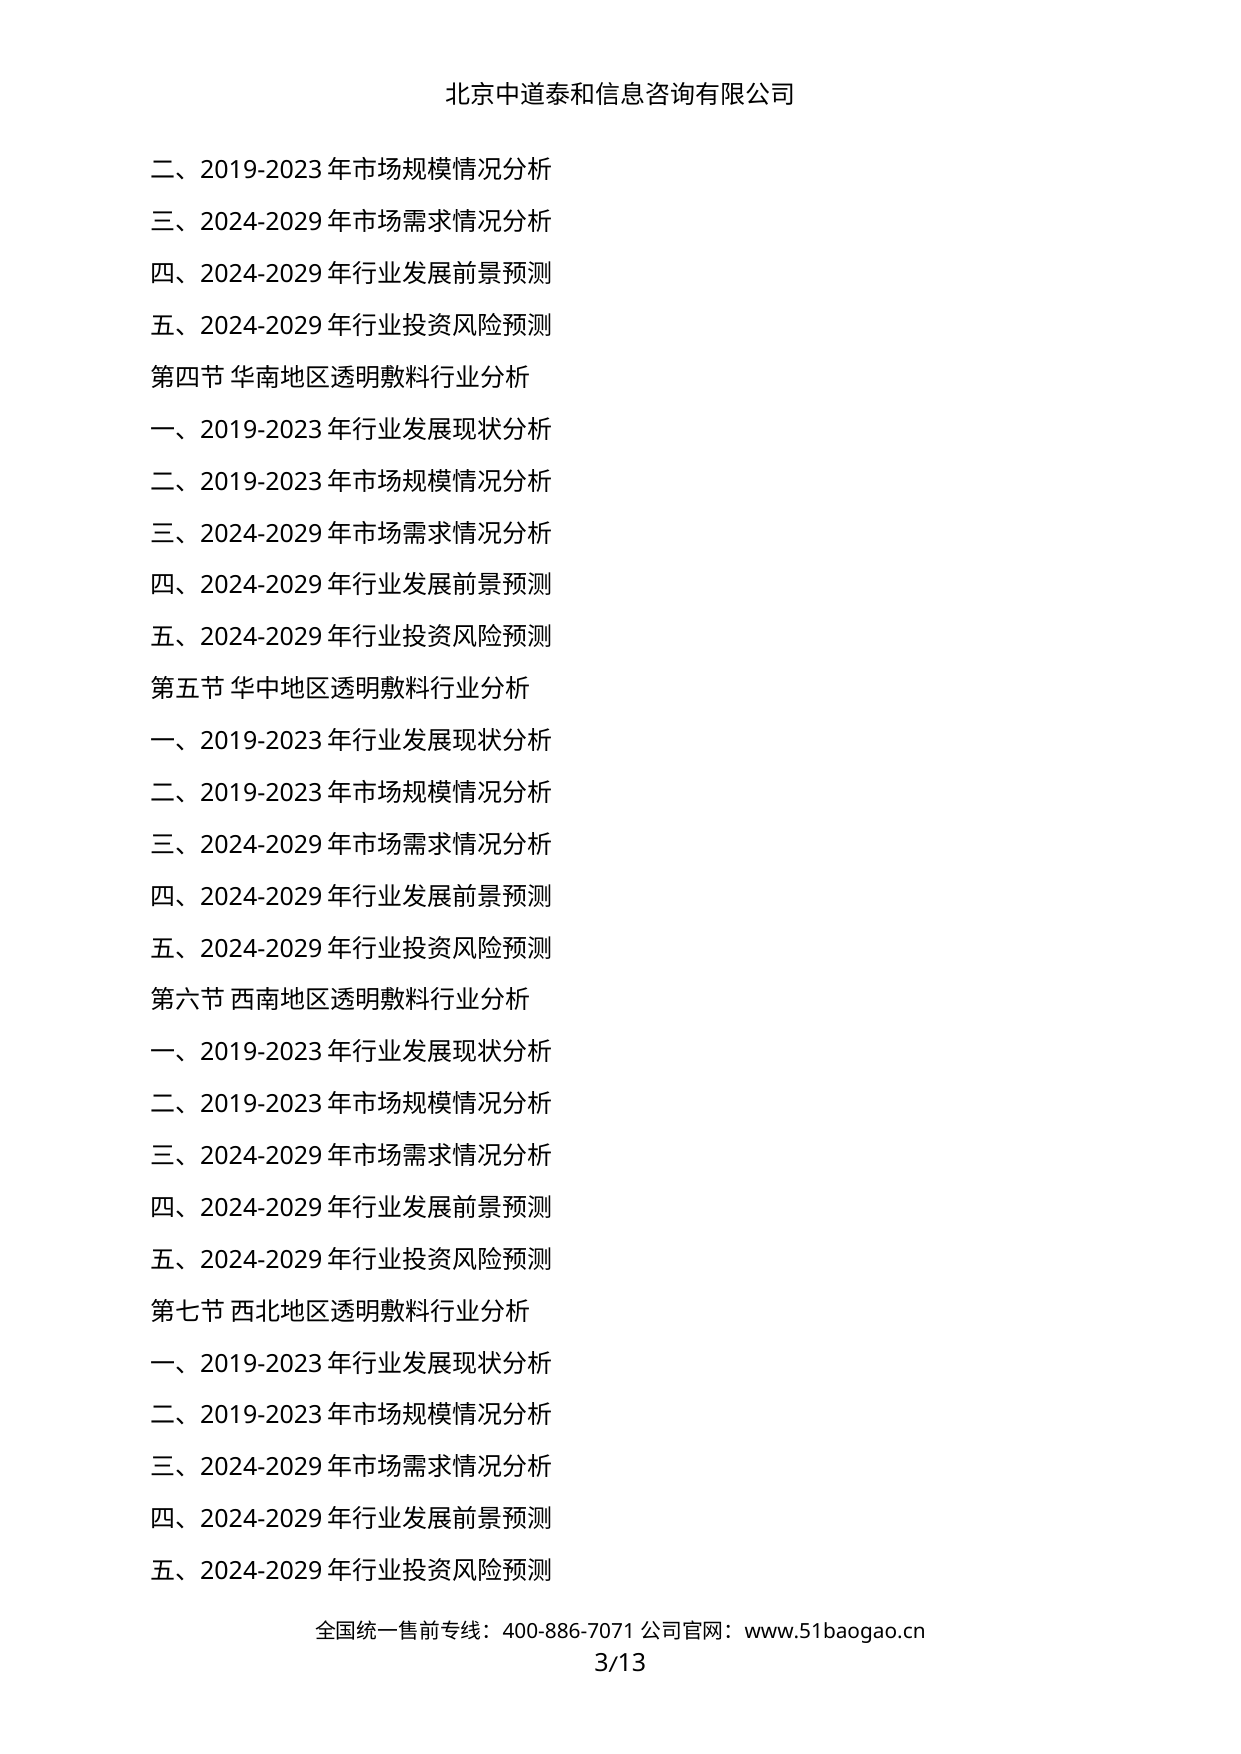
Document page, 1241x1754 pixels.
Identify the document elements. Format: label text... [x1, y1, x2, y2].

text 第七节 西北地区透明敷料行业分析 [150, 1291, 1090, 1327]
text 五、2024-2029年行业投资风险预测 [150, 306, 1090, 342]
text 二、2019-2023年市场规模情况分析 [150, 461, 1090, 497]
text 三、2024-2029年市场需求情况分析 [150, 202, 1090, 238]
text 一、2019-2023年行业发展现状分析 [150, 721, 1090, 757]
text 第四节 华南地区透明敷料行业分析 [150, 357, 1090, 394]
text 四、2024-2029年行业发展前景预测 [150, 254, 1090, 290]
text 四、2024-2029年行业发展前景预测 [150, 1187, 1090, 1224]
text 四、2024-2029年行业发展前景预测 [150, 565, 1090, 601]
text 三、2024-2029年市场需求情况分析 [150, 824, 1090, 861]
text 二、2019-2023年市场规模情况分析 [150, 1395, 1090, 1431]
text 一、2019-2023年行业发展现状分析 [150, 1343, 1090, 1379]
text 二、2019-2023年市场规模情况分析 [150, 772, 1090, 809]
text 二、2019-2023年市场规模情况分析 [150, 1084, 1090, 1120]
text 四、2024-2029年行业发展前景预测 [150, 876, 1090, 912]
text 三、2024-2029年市场需求情况分析 [150, 1447, 1090, 1483]
text 一、2019-2023年行业发展现状分析 [150, 409, 1090, 446]
text 第五节 华中地区透明敷料行业分析 [150, 669, 1090, 705]
text 二、2019-2023年市场规模情况分析 [150, 150, 1090, 186]
text 五、2024-2029年行业投资风险预测 [150, 1239, 1090, 1276]
text 第六节 西南地区透明敷料行业分析 [150, 980, 1090, 1016]
text 三、2024-2029年市场需求情况分析 [150, 513, 1090, 549]
text 四、2024-2029年行业发展前景预测 [150, 1499, 1090, 1535]
text 一、2019-2023年行业发展现状分析 [150, 1032, 1090, 1068]
text 五、2024-2029年行业投资风险预测 [150, 1551, 1090, 1587]
text 五、2024-2029年行业投资风险预测 [150, 617, 1090, 653]
text 五、2024-2029年行业投资风险预测 [150, 928, 1090, 964]
text 三、2024-2029年市场需求情况分析 [150, 1136, 1090, 1172]
